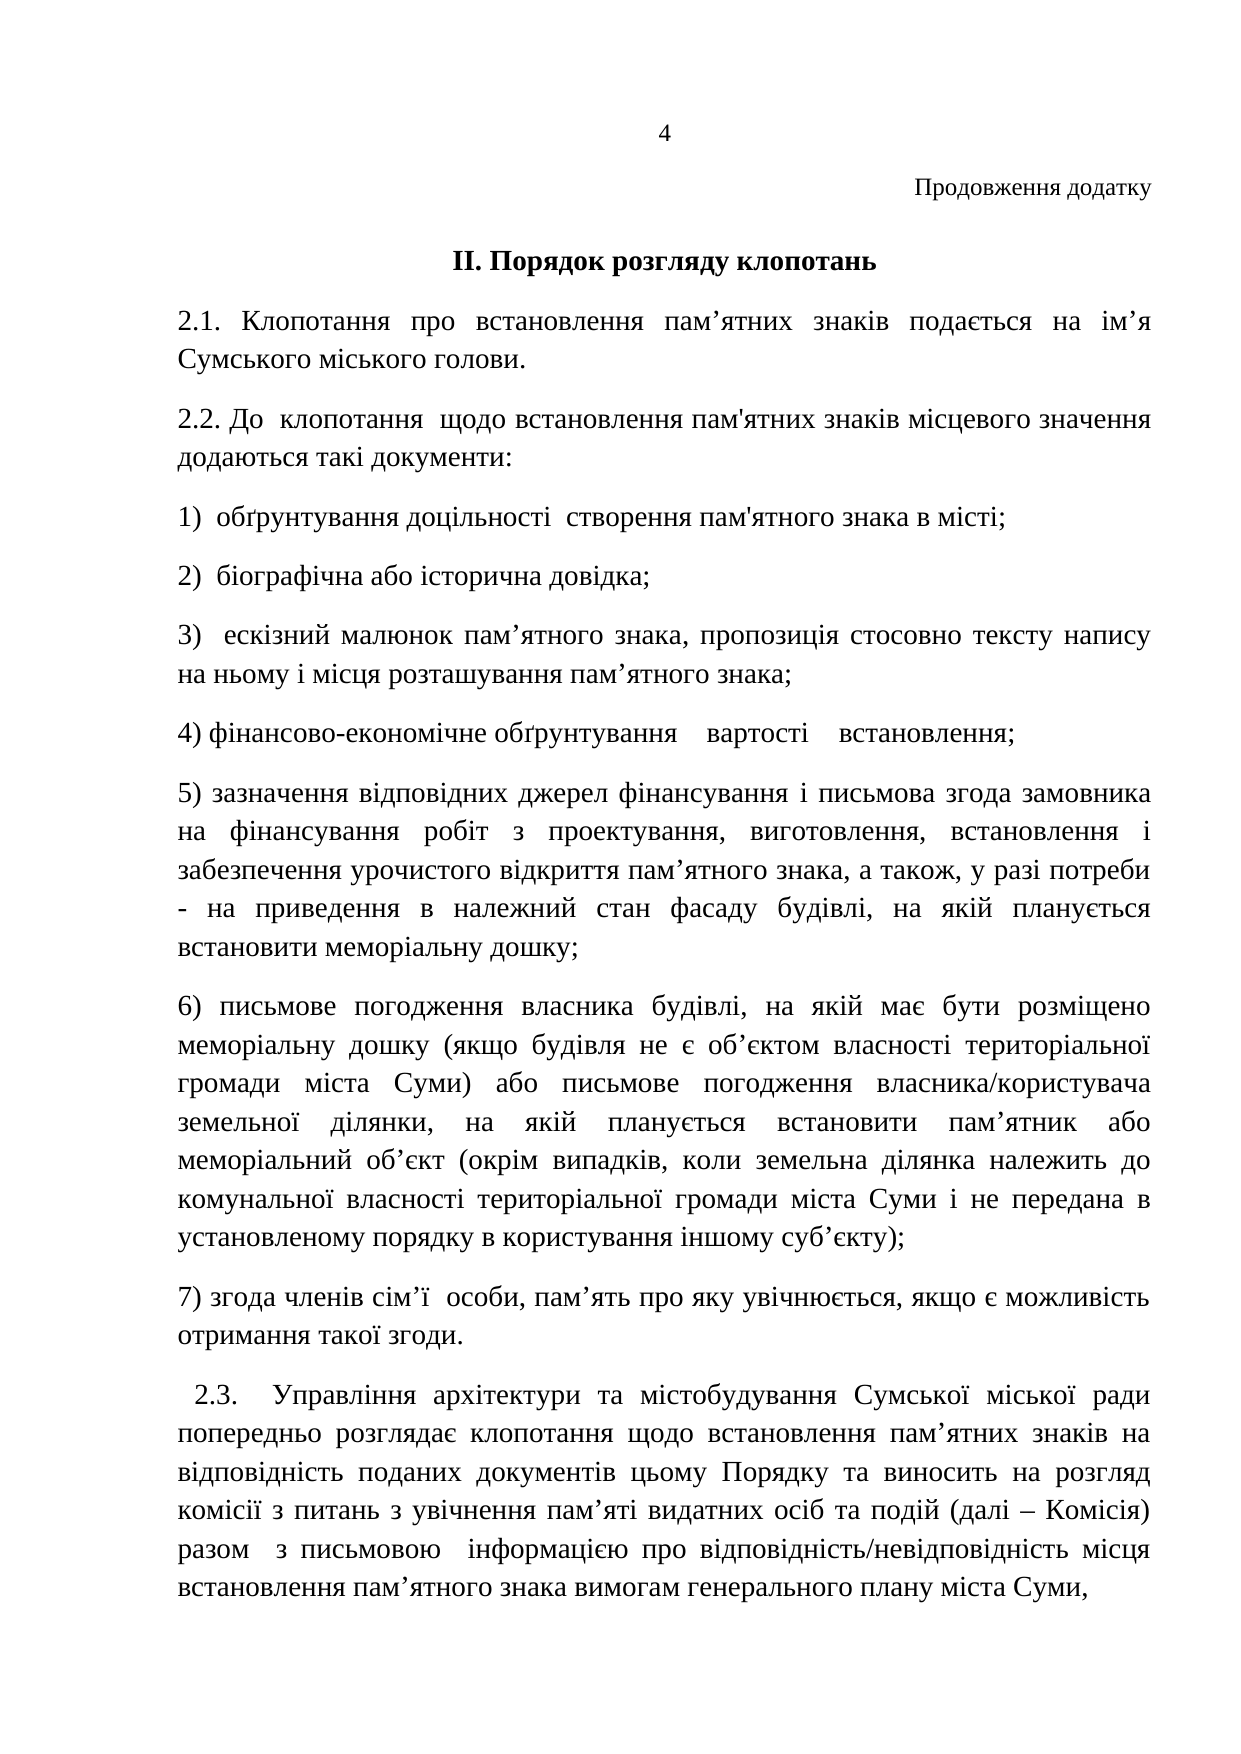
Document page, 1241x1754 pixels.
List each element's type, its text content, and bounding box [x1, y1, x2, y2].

text 5) зазначення відповідних джерел фінансування і письмова згода замовника на фінансування робіт з проектування, виготовлення, встановлення і забезпечення урочистого відкриття пам’ятного знака, а також, у разі потреби - на приведення в належний стан фасаду будівлі, на якій планується встановити меморіальну дошку; [177, 775, 1152, 962]
text 2.1. Клопотання про встановлення пам’ятних знаків подається на ім’я Сумського міського голови. [177, 303, 1152, 375]
text 3) ескізний малюнок пам’ятного знака, пропозиція стосовно тексту напису на ньому і місця розташування пам’ятного знака; [177, 617, 1152, 689]
text 2.2. До клопотання щодо встановлення пам'ятних знаків місцевого значення додаються такі документи: [177, 401, 1152, 473]
text 7) згода членів сім’ї особи, пам’ять про яку увічнюється, якщо є можливість отримання такої згоди. [177, 1279, 1152, 1351]
text 6) письмове погодження власника будівлі, на якій має бути розміщено меморіальну дошку (якщо будівля не є об’єктом власності територіальної громади міста Суми) або письмове погодження власника/користувача земельної ділянки, на якій планується встановити пам’ятник або меморіальний об’єкт (окрім випадків, коли земельна ділянка належить до комунальної власності територіальної громади міста Суми і не передана в установленому порядку в користування іншому суб’єкту); [177, 988, 1152, 1253]
text 4) фінансово-економічне обґрунтування вартості встановлення; [177, 715, 1152, 749]
text ІІ. Порядок розгляду клопотань [177, 243, 1152, 277]
text 4 [177, 118, 1152, 147]
text 2) біографічна або історична довідка; [177, 558, 1152, 592]
text 2.3. Управління архітектури та містобудування Сумської міської ради попередньо розглядає клопотання щодо встановлення пам’ятних знаків на відповідність поданих документів цьому Порядку та виносить на розгляд комісії з питань з увічнення пам’яті видатних осіб та подій (далі – Комісія) разом з письмовою інформацією про відповідність/невідповідність місця встановлення пам’ятного знака вимогам генерального плану міста Суми, [177, 1377, 1152, 1603]
text 1) обґрунтування доцільності створення пам'ятного знака в місті; [177, 499, 1152, 532]
text Продовження додатку [177, 172, 1152, 201]
